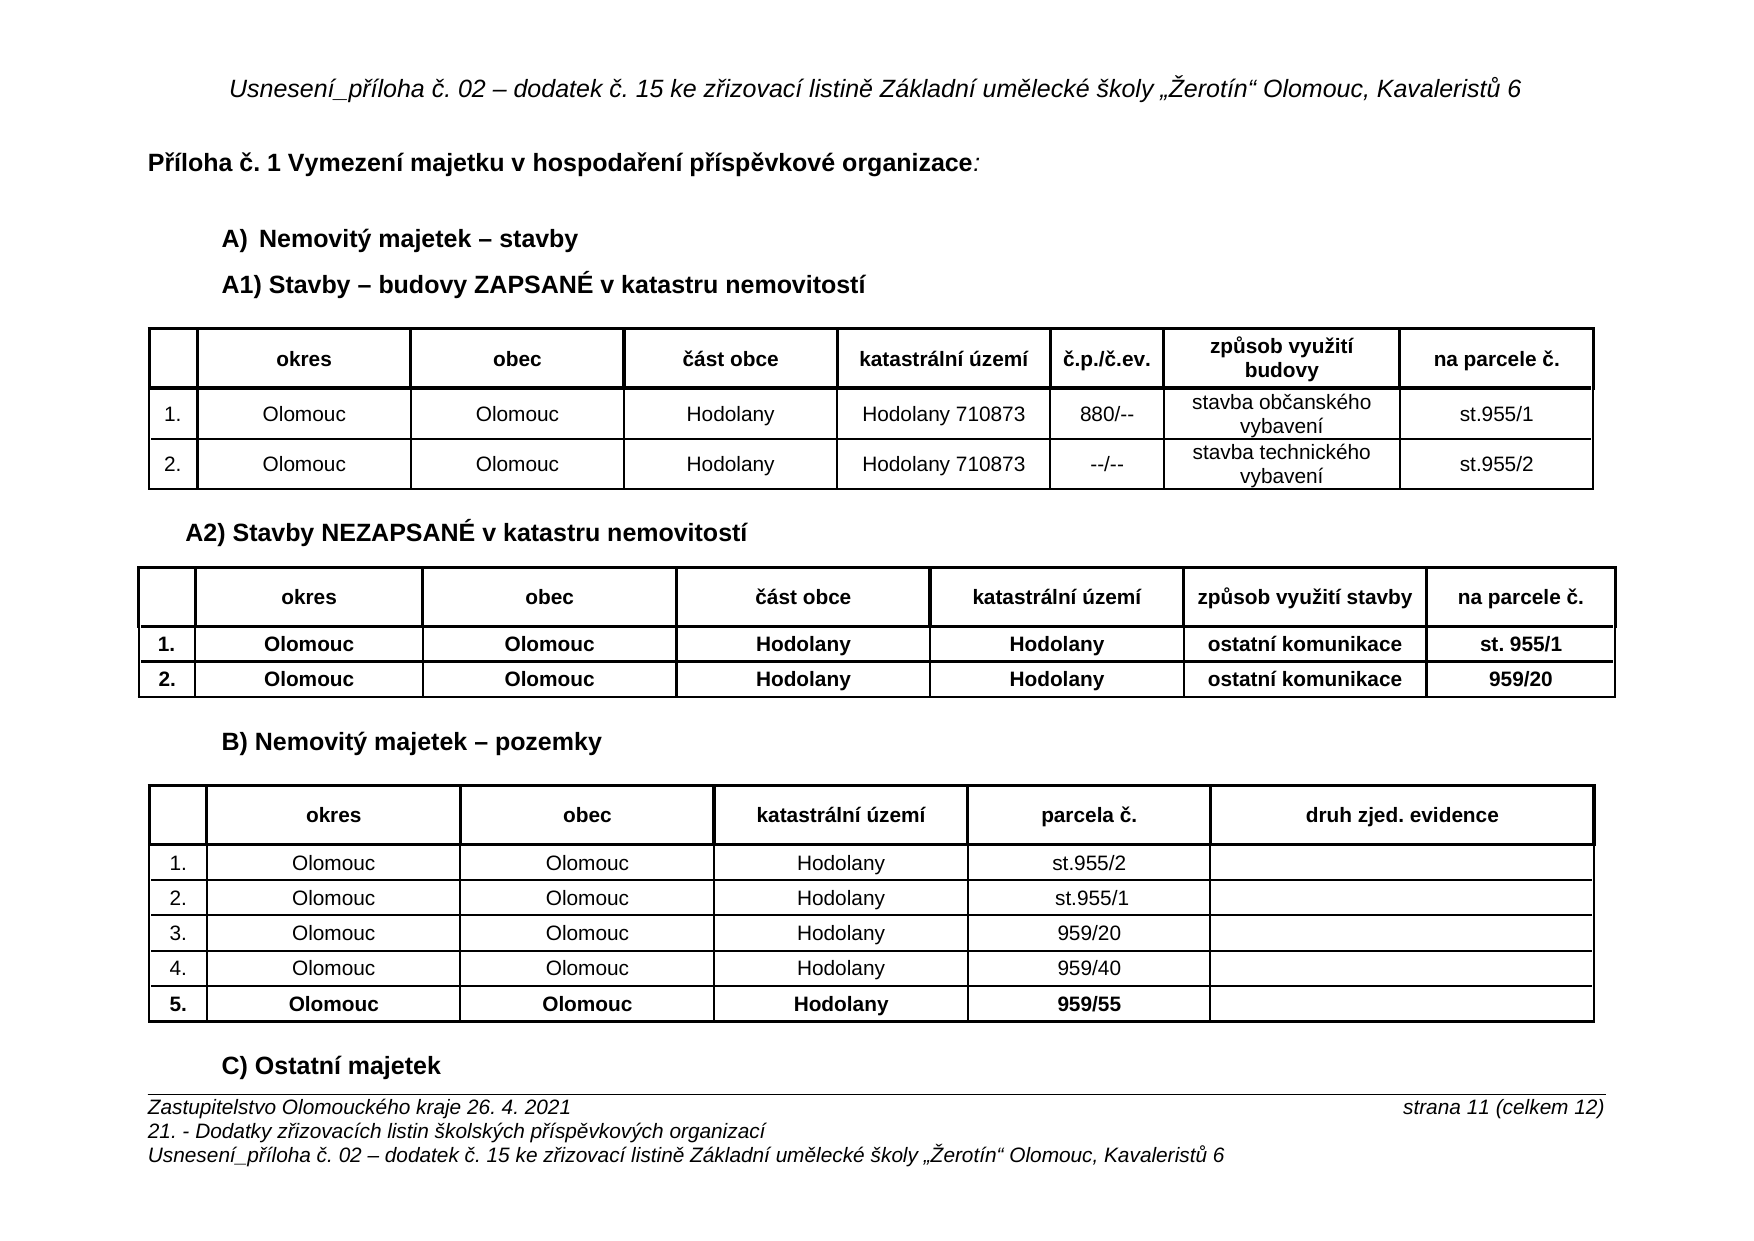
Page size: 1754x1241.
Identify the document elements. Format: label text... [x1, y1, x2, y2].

table_header okres [197, 569, 421, 625]
table_header [151, 330, 196, 386]
table_cell Hodolany 710873 [838, 440, 1049, 487]
table_cell Hodolany [625, 390, 836, 437]
table_cell 4. [150, 950, 206, 985]
text A1) Stavby – budovy ZAPSANÉ v katastru nemovitostí [148, 270, 1606, 298]
table_cell Hodolany 710873 [838, 390, 1049, 437]
table_cell stavba občanského vybavení [1165, 390, 1399, 437]
table_header druh zjed. evidence [1212, 787, 1592, 843]
table_header parcela č. [969, 787, 1209, 843]
table_cell Olomouc [196, 663, 422, 696]
table_cell 2. [150, 879, 206, 914]
table_cell Olomouc [208, 846, 459, 879]
table_cell Hodolany [715, 952, 967, 985]
table_header obec [462, 787, 712, 843]
table_cell 880/-- [1051, 390, 1163, 437]
text Příloha č. 1 Vymezení majetku v hospodaření příspěvkové organizace: [148, 148, 1606, 176]
table_header část obce [626, 330, 836, 386]
table_cell Olomouc [461, 952, 713, 985]
table_cell --/-- [1051, 440, 1163, 487]
table_cell 959/40 [969, 952, 1209, 985]
table_cell Olomouc [208, 916, 459, 949]
table_header způsob využití stavby [1185, 569, 1425, 625]
table_header [140, 569, 194, 625]
table_header okres [208, 787, 459, 843]
table_cell Hodolany [931, 628, 1183, 660]
text C) Ostatní majetek [148, 1051, 1606, 1080]
table_cell 959/20 [969, 916, 1209, 949]
table_cell Hodolany [715, 916, 967, 949]
table_cell Hodolany [715, 987, 967, 1020]
table_cell 1. [150, 390, 196, 437]
table_cell 959/55 [969, 987, 1209, 1020]
table_cell 2. [150, 438, 196, 487]
table_cell Hodolany [715, 846, 967, 879]
table_cell [1211, 879, 1593, 914]
table_cell [1211, 985, 1593, 1020]
table_cell 1. [140, 626, 194, 660]
table_cell Olomouc [196, 628, 422, 660]
table_header část obce [678, 569, 928, 625]
table_cell Olomouc [199, 440, 410, 487]
table_header obec [412, 330, 622, 386]
table_cell st.955/1 [1401, 386, 1592, 437]
table_header způsob využití budovy [1165, 330, 1398, 386]
table_cell 3. [150, 914, 206, 949]
table_cell Olomouc [461, 881, 713, 914]
table_header katastrální území [839, 330, 1049, 386]
table_cell Hodolany [678, 663, 929, 696]
table_cell ostatní komunikace [1185, 628, 1425, 660]
table_header katastrální území [716, 787, 966, 843]
table_cell ostatní komunikace [1185, 663, 1425, 696]
table_header na parcele č. [1401, 330, 1592, 386]
table_cell Hodolany [625, 440, 836, 487]
table_cell 959/20 [1428, 660, 1614, 696]
table_cell Hodolany [678, 628, 929, 660]
table_header [151, 787, 205, 843]
list Nemovitý majetek – stavby [221, 224, 1606, 253]
table_header č.p./č.ev. [1052, 330, 1162, 386]
table_cell Olomouc [208, 952, 459, 985]
table_header na parcele č. [1428, 569, 1614, 625]
table_cell 2. [140, 661, 194, 696]
table_cell 1. [150, 846, 206, 879]
table_cell Olomouc [208, 987, 459, 1020]
table_cell Olomouc [461, 846, 713, 879]
table_cell Hodolany [931, 663, 1183, 696]
table_cell Olomouc [199, 390, 410, 437]
table_cell Olomouc [461, 987, 713, 1020]
table_cell st.955/1 [969, 881, 1209, 914]
table_cell Olomouc [424, 663, 675, 696]
table_cell Olomouc [412, 440, 623, 487]
table_header obec [424, 569, 675, 625]
table_cell stavba technického vybavení [1165, 440, 1399, 487]
table_cell [1211, 914, 1593, 949]
table_cell Olomouc [208, 881, 459, 914]
table_cell Olomouc [424, 628, 675, 660]
table_cell Olomouc [412, 390, 623, 437]
table_cell Olomouc [461, 916, 713, 949]
text B) Nemovitý majetek – pozemky [148, 727, 1606, 755]
table_cell st. 955/1 [1428, 625, 1614, 660]
table_cell 5. [150, 985, 206, 1020]
table_cell [1211, 846, 1593, 879]
table_cell Hodolany [715, 881, 967, 914]
text A2) Stavby NEZAPSANÉ v katastru nemovitostí [148, 518, 1606, 547]
table_cell st.955/2 [969, 846, 1209, 879]
table_cell st.955/2 [1401, 438, 1592, 487]
table_cell [1211, 950, 1593, 985]
table_header katastrální území [932, 569, 1182, 625]
table_header okres [199, 330, 409, 386]
